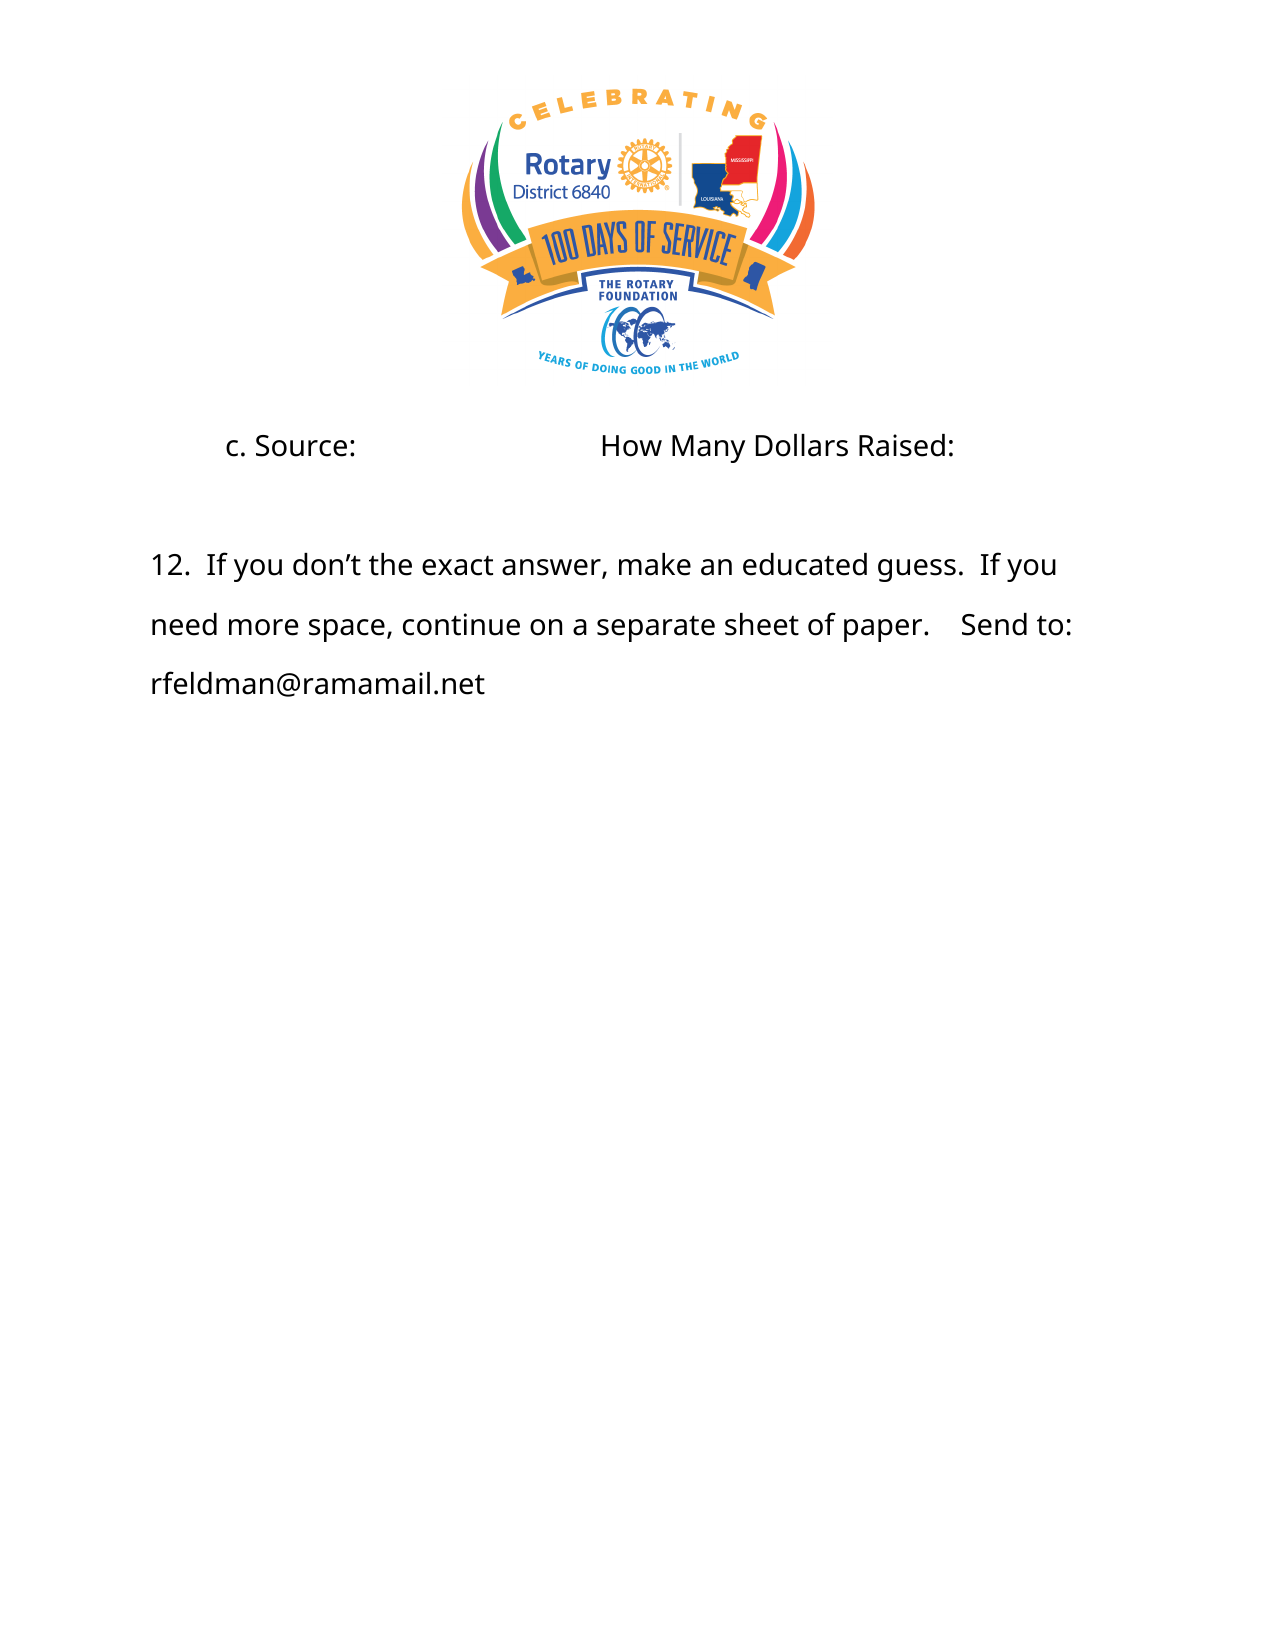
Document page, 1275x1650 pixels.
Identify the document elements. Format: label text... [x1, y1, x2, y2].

text 12. If you don’t the exact answer, make an educated guess. If you need more space, continue on a separate sheet of paper. Send to: rfeldman@ramamail.net [150, 544, 1125, 703]
text c. Source: How Many Dollars Raised: [225, 425, 1125, 465]
picture [441, 75, 834, 386]
